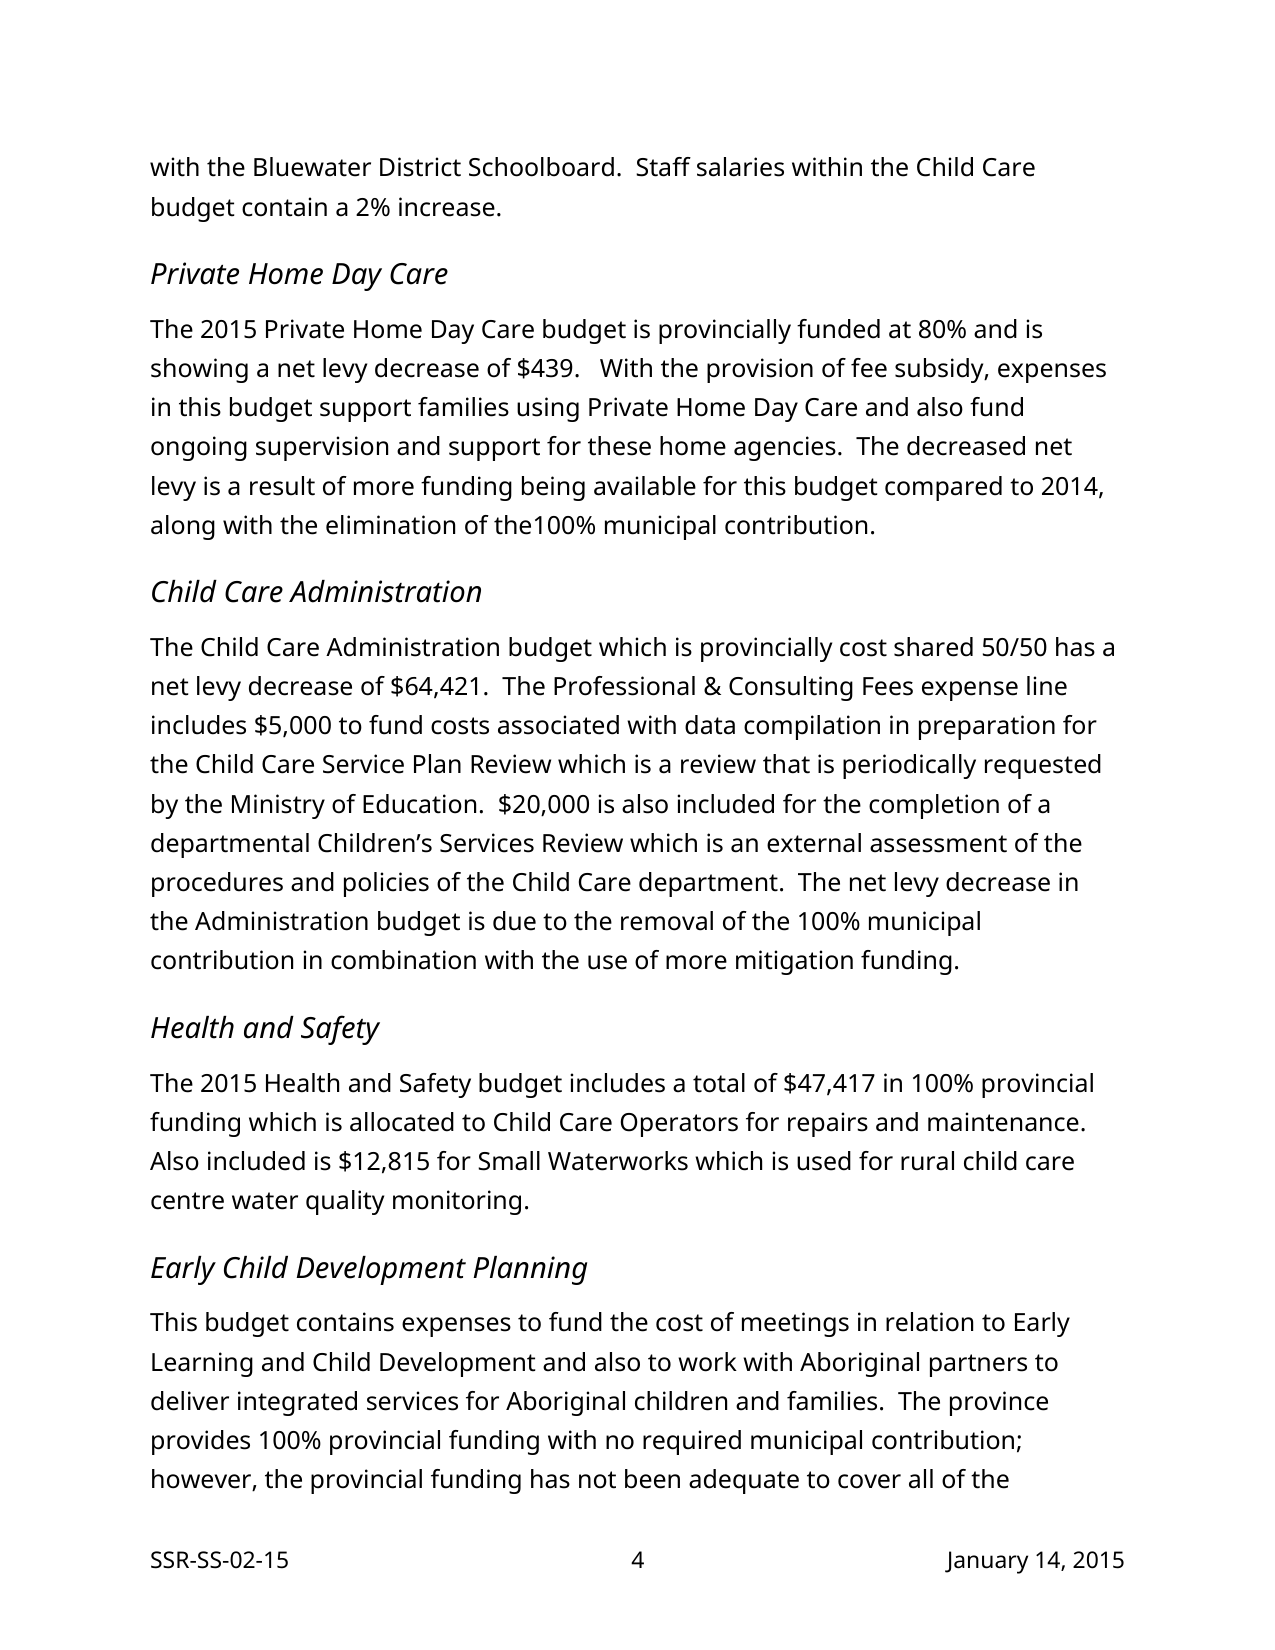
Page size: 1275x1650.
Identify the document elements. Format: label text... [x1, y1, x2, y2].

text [150, 1305, 1125, 1496]
text The 2015 Health and Safety budget includes a total of $47,417 in 100% provincial funding which is allocated to Child Care Operators for repairs and maintenance. Also included is $12,815 for Small Waterworks which is used for rural child care centre water quality monitoring. [150, 1065, 1125, 1217]
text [150, 150, 1125, 223]
text The Child Care Administration budget which is provincially cost shared 50/50 has a net levy decrease of $64,421. The Professional & Consulting Fees expense line includes $5,000 to fund costs associated with data compilation in preparation for the Child Care Service Plan Review which is a review that is periodically requested by the Ministry of Education. $20,000 is also included for the completion of a departmental Children’s Services Review which is an external assessment of the procedures and policies of the Child Care department. The net levy decrease in the Administration budget is due to the removal of the 100% municipal contribution in combination with the use of more mitigation funding. [150, 629, 1125, 977]
subtitle Child Care Administration [150, 571, 1125, 611]
text The 2015 Private Home Day Care budget is provincially funded at 80% and is showing a net levy decrease of $439. With the provision of fee subsidy, expenses in this budget support families using Private Home Day Care and also fund ongoing supervision and support for these home agencies. The decreased net levy is a result of more funding being available for this budget compared to 2014, along with the elimination of the100% municipal contribution. [150, 311, 1125, 541]
subtitle Private Home Day Care [150, 253, 1125, 293]
subtitle Early Child Development Planning [150, 1247, 1125, 1287]
subtitle Health and Safety [150, 1007, 1125, 1047]
